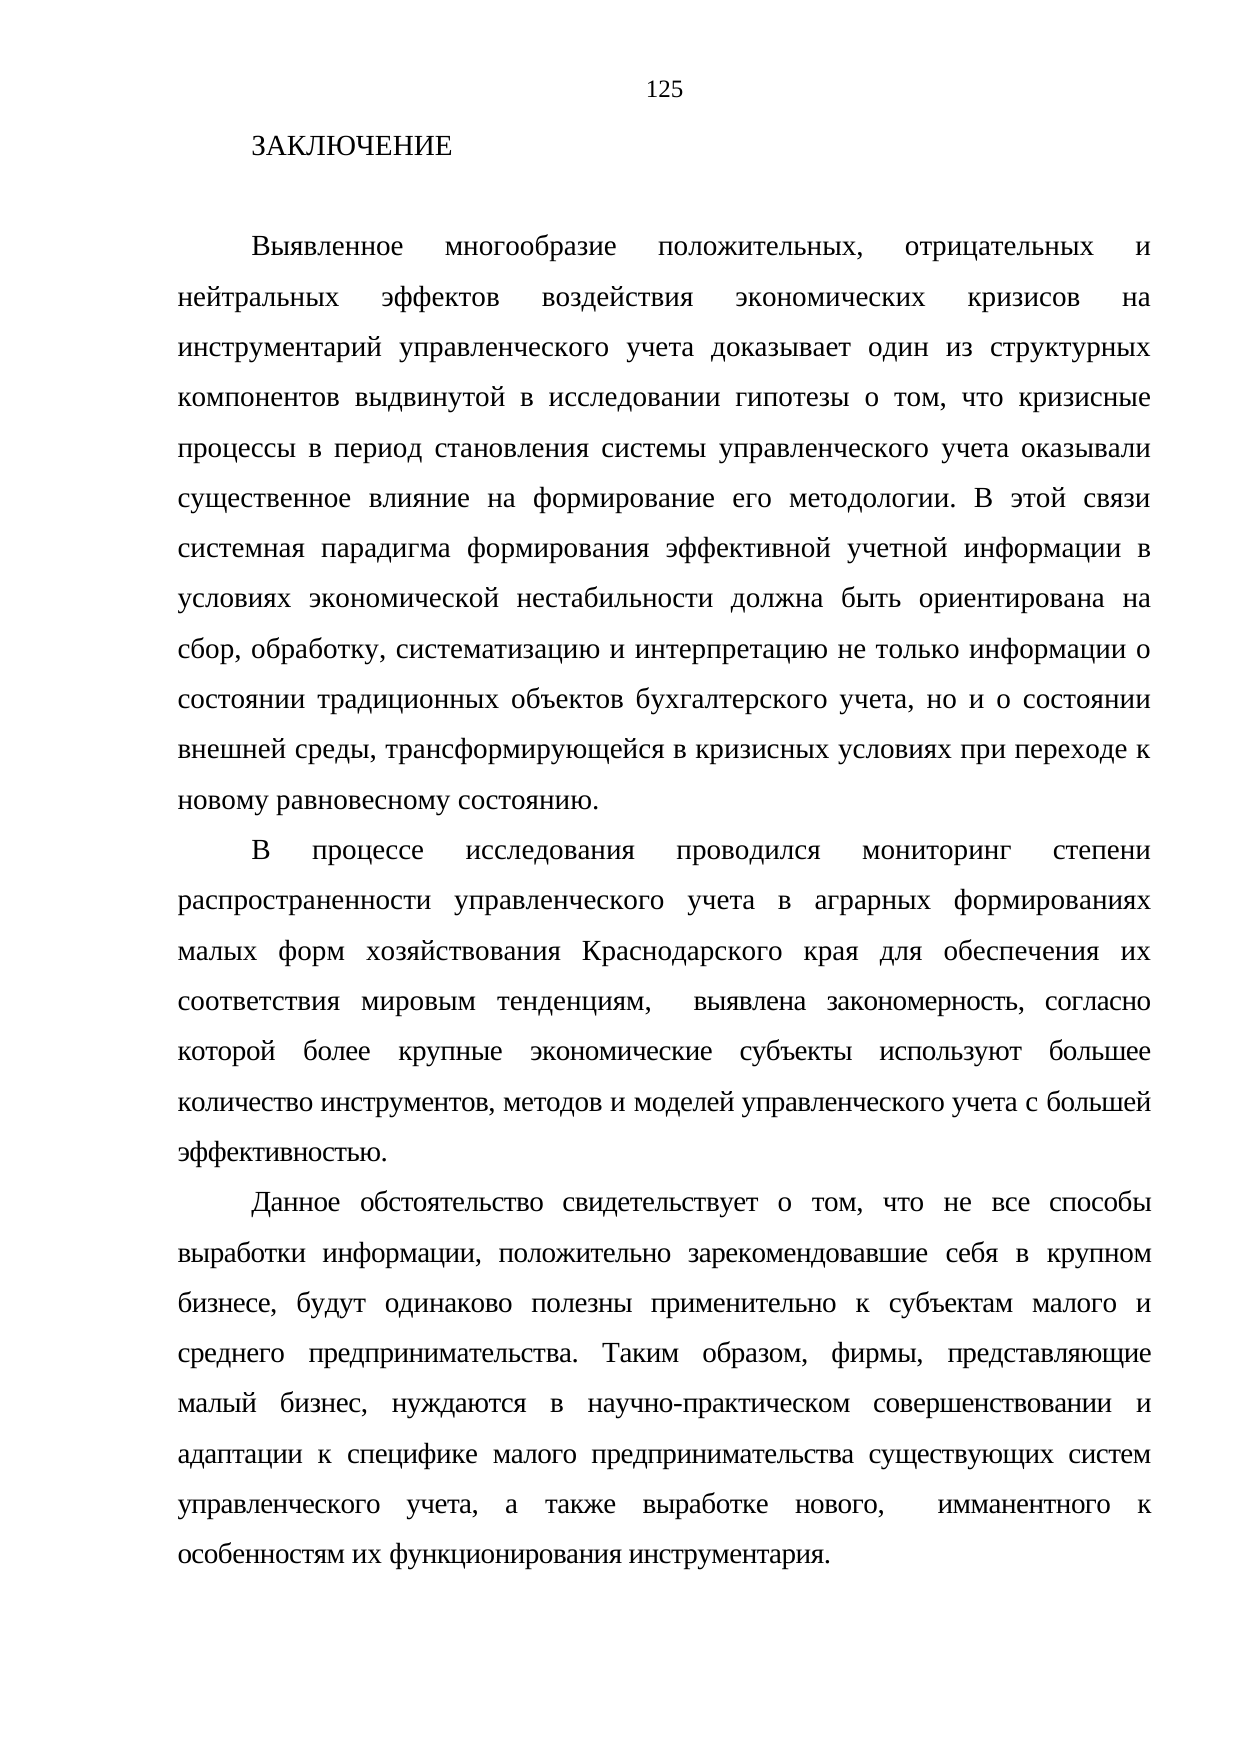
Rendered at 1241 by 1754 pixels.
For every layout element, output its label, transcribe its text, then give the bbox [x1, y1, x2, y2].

text Данное обстоятельство свидетельствует о том, что не все способы выработки информации, положительно зарекомендовавшие себя в крупном бизнесе, будут одинаково полезны применительно к субъектам малого и среднего предпринимательства. Таким образом, фирмы, представляющие малый бизнес, нуждаются в научно-практическом совершенствовании и адаптации к специфике малого предпринимательства существующих систем управленческого учета, а также выработке нового, имманентного к особенностям их функционирования инструментария. [177, 1184, 1152, 1570]
text ЗАКЛЮЧЕНИЕ [177, 128, 1152, 161]
text Выявленное многообразие положительных, отрицательных и нейтральных эффектов воздействия экономических кризисов на инструментарий управленческого учета доказывает один из структурных компонентов выдвинутой в исследовании гипотезы о том, что кризисные процессы в период становления системы управленческого учета оказывали существенное влияние на формирование его методологии. В этой связи системная парадигма формирования эффективной учетной информации в условиях экономической нестабильности должна быть ориентирована на сбор, обработку, систематизацию и интерпретацию не только информации о состоянии традиционных объектов бухгалтерского учета, но и о состоянии внешней среды, трансформирующейся в кризисных условиях при переходе к новому равновесному состоянию. [177, 228, 1152, 815]
text В процессе исследования проводился мониторинг степени распространенности управленческого учета в аграрных формированиях малых форм хозяйствования Краснодарского края для обеспечения их соответствия мировым тенденциям, выявлена закономерность, согласно которой более крупные экономические субъекты используют большее количество инструментов, методов и моделей управленческого учета с большей эффективностью. [177, 832, 1152, 1168]
